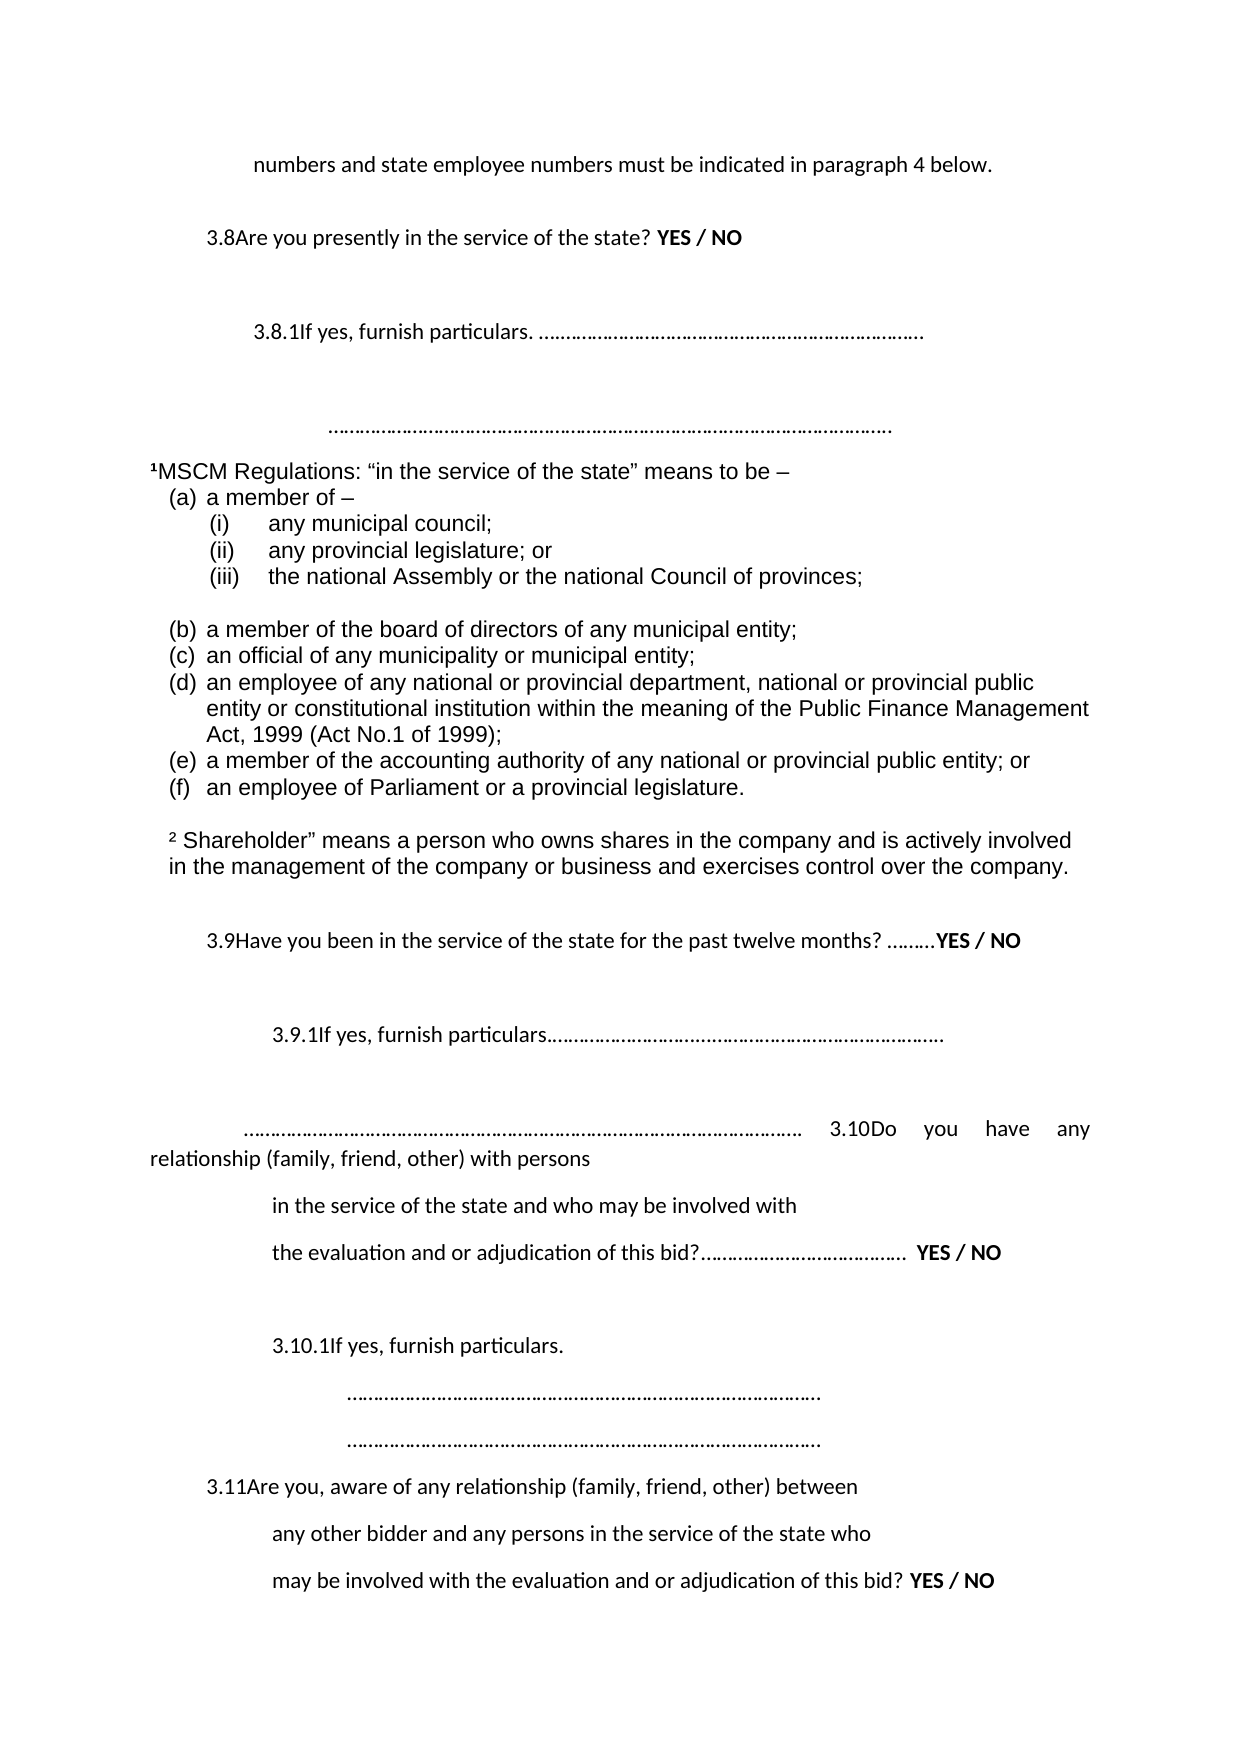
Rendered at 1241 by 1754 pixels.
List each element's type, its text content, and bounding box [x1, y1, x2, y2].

text 3.9.1If yes, furnish particulars.………………………...…………………………………….. [150, 1020, 1090, 1048]
text …………………………………………………………………………………………….. [319, 411, 1090, 439]
list a member of the board of directors of any municipal entity; [169, 616, 1090, 642]
text 3.10.1If yes, furnish particulars. [178, 1331, 1090, 1359]
text in the service of the state and who may be involved with [206, 1191, 1090, 1219]
text numbers and state employee numbers must be indicated in paragraph 4 below. [253, 150, 1090, 178]
text ……………………………………………………………………………………………. 3.10Do you have any relationship (family, friend, other) with persons [150, 1114, 1090, 1172]
list any municipal council; [209, 510, 1090, 537]
list an official of any municipality or municipal entity; [169, 642, 1090, 668]
text ¹MSCM Regulations: “in the service of the state” means to be – [150, 458, 1090, 484]
list a member of – [169, 484, 1090, 510]
text 3.9Have you been in the service of the state for the past twelve months? ………YES / NO [206, 926, 1090, 954]
text 3.8.1If yes, furnish particulars. ….…………………………………………………………… [253, 317, 1090, 345]
text the evaluation and or adjudication of this bid?………………………………… YES / NO [206, 1238, 1090, 1266]
text may be involved with the evaluation and or adjudication of this bid? YES / NO [206, 1566, 1090, 1594]
list a member of the accounting authority of any national or provincial public entity; or [169, 747, 1090, 774]
list an employee of any national or provincial department, national or provincial public entity or constitutional institution within the meaning of the Public Finance Management Act, 1999 (Act No.1 of 1999); [169, 668, 1090, 747]
text any other bidder and any persons in the service of the state who [206, 1519, 1090, 1547]
text 3.8Are you presently in the service of the state? YES / NO [150, 223, 1090, 251]
list the national Assembly or the national Council of provinces; [209, 563, 1090, 589]
text ……………………………………………………………………………… [150, 1425, 1090, 1453]
text ……………………………………………………………………………… [150, 1378, 1090, 1406]
list an employee of Parliament or a provincial legislature. [169, 774, 1090, 800]
text 3.11Are you, aware of any relationship (family, friend, other) between [206, 1472, 1090, 1500]
text ² Shareholder” means a person who owns shares in the company and is actively involved in the management of the company or business and exercises control over the company. [169, 827, 1090, 879]
list any provincial legislature; or [209, 537, 1090, 563]
